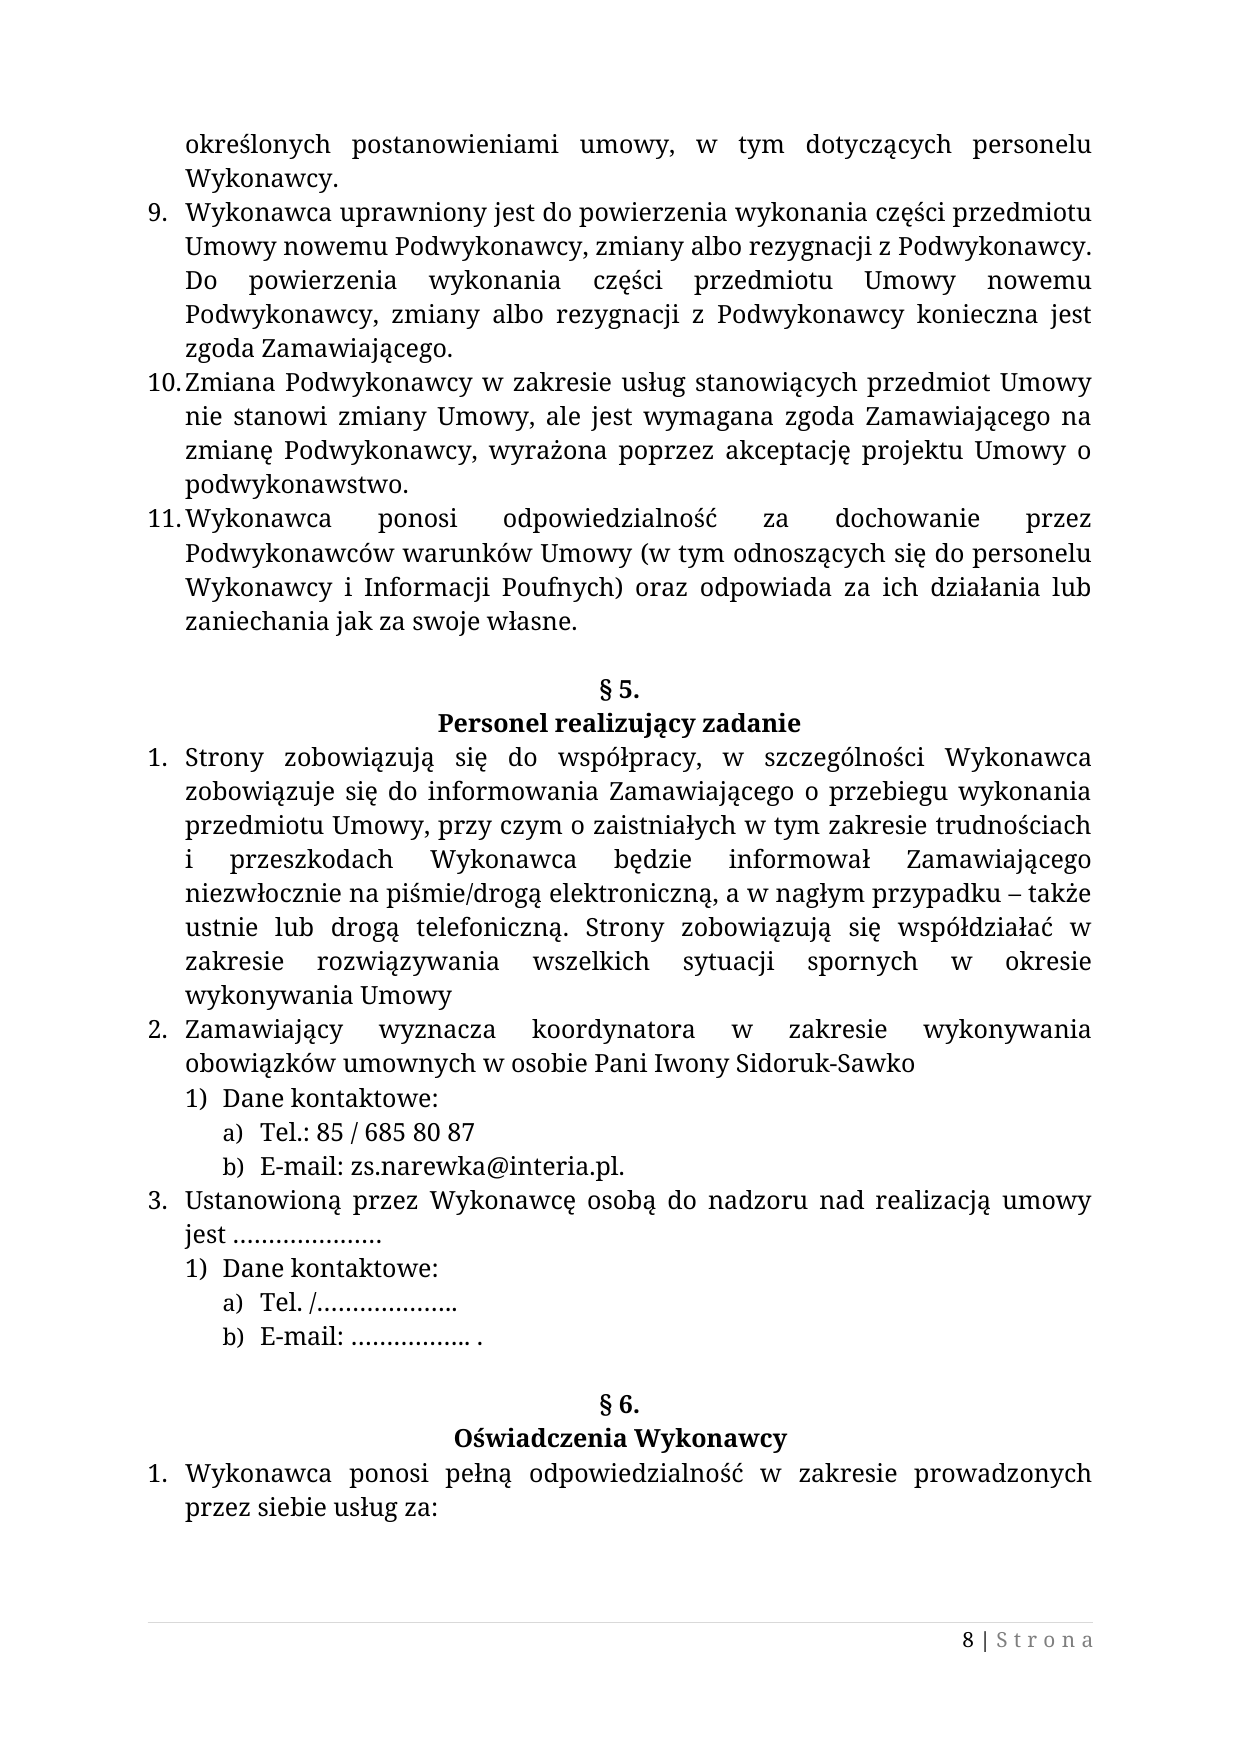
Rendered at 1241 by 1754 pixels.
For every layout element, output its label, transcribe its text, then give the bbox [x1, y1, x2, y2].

list Zamawiający wyznacza koordynatora w zakresie wykonywania obowiązków umownych w osobie Pani Iwony Sidoruk-Sawko [147, 1012, 1092, 1080]
text § 5. [146, 671, 1092, 706]
list Tel. /……………….. [222, 1284, 1092, 1319]
list E-mail: …………….. . [222, 1319, 1092, 1353]
list Strony zobowiązują się do współpracy, w szczególności Wykonawca zobowiązuje się do informowania Zamawiającego o przebiegu wykonania przedmiotu Umowy, przy czym o zaistniałych w tym zakresie trudnościach i przeszkodach Wykonawca będzie informował Zamawiającego niezwłocznie na piśmie/drogą elektroniczną, a w nagłym przypadku – także ustnie lub drogą telefoniczną. Strony zobowiązują się współdziałać w zakresie rozwiązywania wszelkich sytuacji spornych w okresie wykonywania Umowy [147, 739, 1092, 1012]
list Tel.: 85 / 685 80 87 [222, 1114, 1092, 1148]
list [147, 126, 1092, 194]
text § 6. [146, 1387, 1092, 1421]
list Zmiana Podwykonawcy w zakresie usług stanowiących przedmiot Umowy nie stanowi zmiany Umowy, ale jest wymagana zgoda Zamawiającego na zmianę Podwykonawcy, wyrażona poprzez akceptację projektu Umowy o podwykonawstwo. [147, 365, 1092, 501]
text Oświadczenia Wykonawcy [147, 1421, 1093, 1455]
list Ustanowioną przez Wykonawcę osobą do nadzoru nad realizacją umowy jest ………………… [147, 1182, 1092, 1251]
list Dane kontaktowe: [185, 1251, 1092, 1284]
list Wykonawca ponosi odpowiedzialność za dochowanie przez Podwykonawców warunków Umowy (w tym odnoszących się do personelu Wykonawcy i Informacji Poufnych) oraz odpowiada za ich działania lub zaniechania jak za swoje własne. [147, 501, 1092, 637]
list Wykonawca ponosi pełną odpowiedzialność w zakresie prowadzonych przez siebie usług za: [147, 1456, 1093, 1524]
list E-mail: zs.narewka@interia.pl. [222, 1148, 1092, 1182]
list Dane kontaktowe: [185, 1080, 1092, 1114]
list Wykonawca uprawniony jest do powierzenia wykonania części przedmiotu Umowy nowemu Podwykonawcy, zmiany albo rezygnacji z Podwykonawcy. Do powierzenia wykonania części przedmiotu Umowy nowemu Podwykonawcy, zmiany albo rezygnacji z Podwykonawcy konieczna jest zgoda Zamawiającego. [147, 194, 1092, 365]
text Personel realizujący zadanie [146, 706, 1092, 739]
